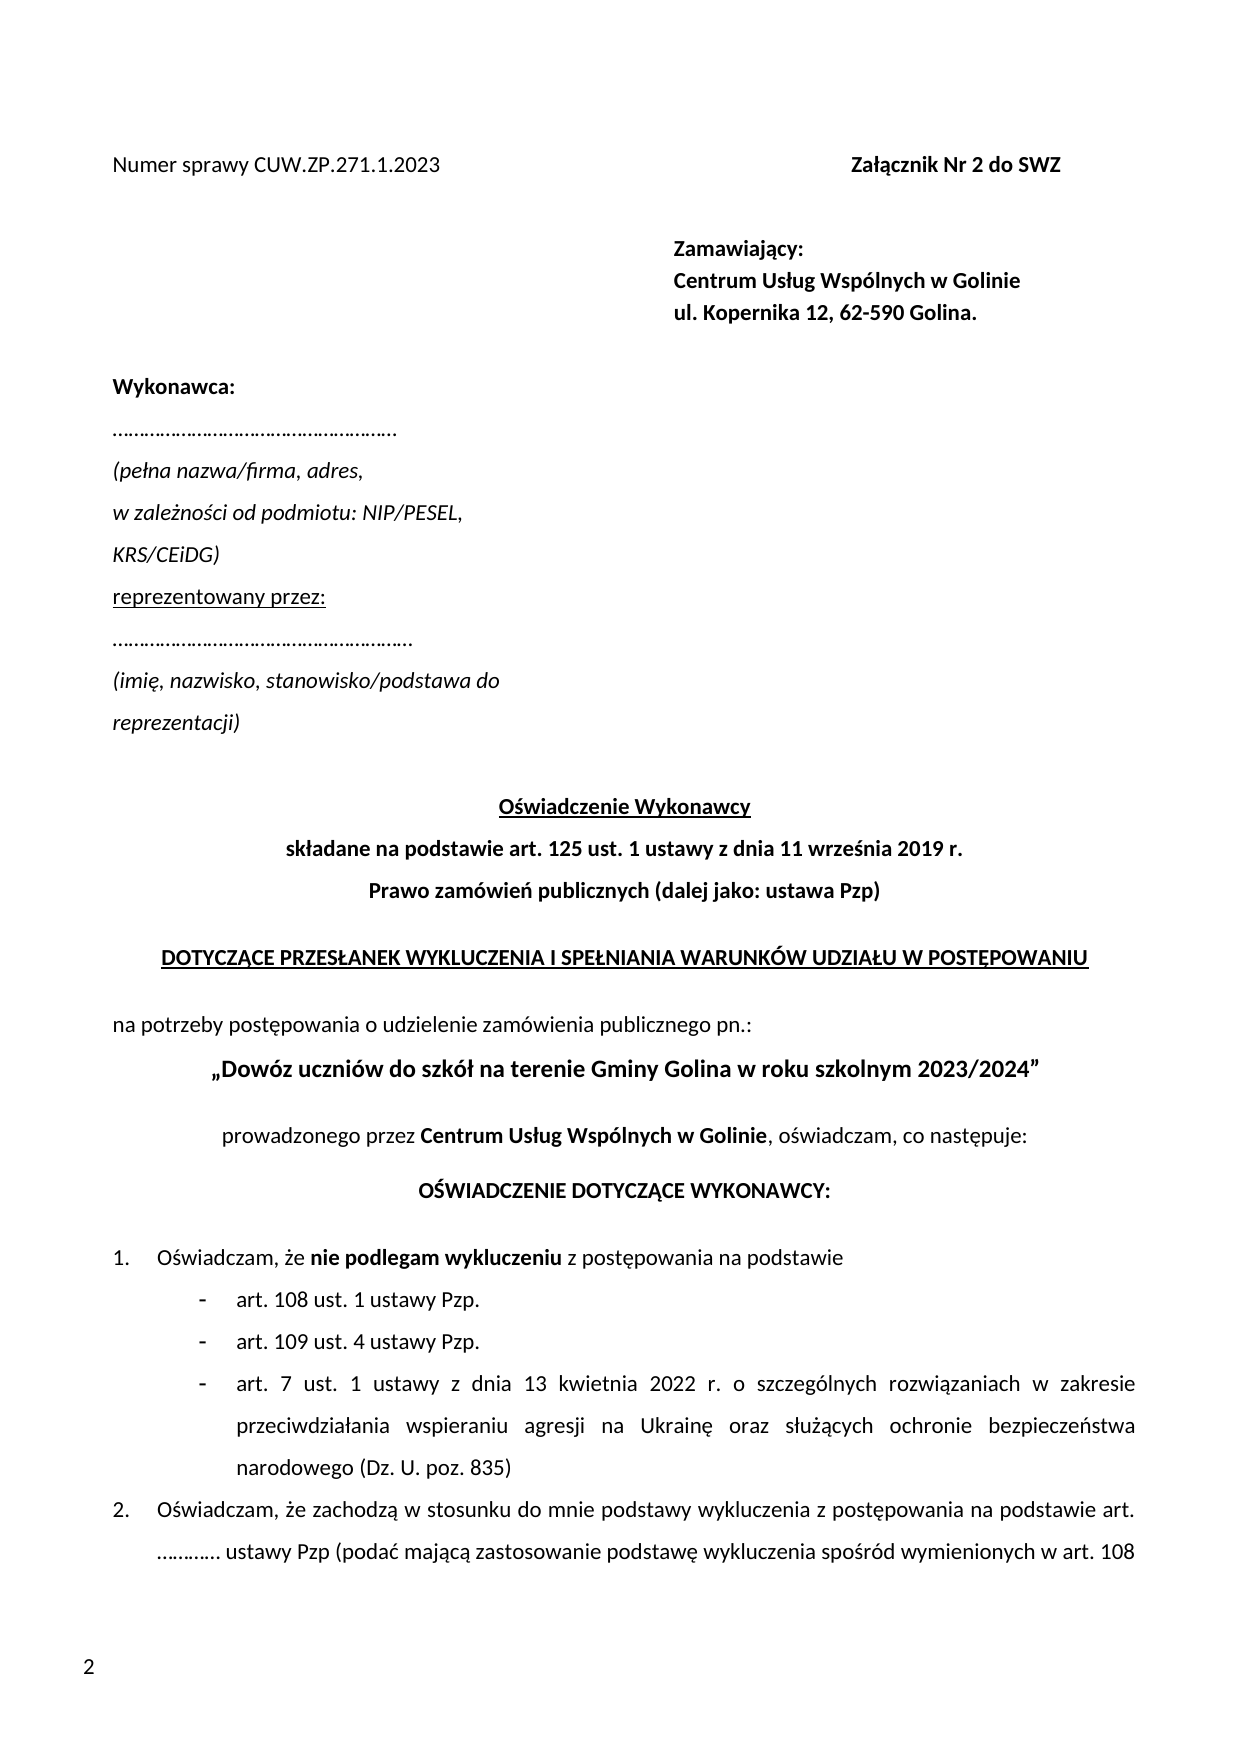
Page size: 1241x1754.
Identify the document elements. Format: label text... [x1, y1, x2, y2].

text Oświadczenie Wykonawcy [112, 792, 1137, 820]
text (imię, nazwisko, stanowisko/podstawa do reprezentacji) [112, 666, 517, 736]
list Oświadczam, że nie podlegam wykluczeniu z postępowania na podstawie [112, 1243, 1137, 1271]
text ………………………………………………… [112, 624, 517, 652]
text OŚWIADCZENIE DOTYCZĄCE WYKONAWCY: [112, 1176, 1137, 1204]
list art. 109 ust. 4 ustawy Pzp. [198, 1327, 1137, 1355]
text „Dowóz uczniów do szkół na terenie Gminy Golina w roku szkolnym 2023/2024” [142, 1053, 1109, 1117]
text DOTYCZĄCE PRZESŁANEK WYKLUCZENIA I SPEŁNIANIA WARUNKÓW UDZIAŁU W POSTĘPOWANIU [112, 943, 1137, 971]
text składane na podstawie art. 125 ust. 1 ustawy z dnia 11 września 2019 r. [112, 834, 1137, 862]
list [112, 1495, 1137, 1565]
text Centrum Usług Wspólnych w Golinie ul. Kopernika 12, 62-590 Golina. [674, 266, 1131, 326]
text Prawo zamówień publicznych (dalej jako: ustawa Pzp) [112, 876, 1137, 904]
text Wykonawca: [112, 372, 1137, 401]
text (pełna nazwa/firma, adres, w zależności od podmiotu: NIP/PESEL, KRS/CEiDG) [112, 456, 517, 568]
text prowadzonego przez Centrum Usług Wspólnych w Golinie, oświadczam, co następuje: [112, 1121, 1137, 1149]
text ……………………………………………… [112, 414, 517, 442]
text reprezentowany przez: [112, 582, 1137, 610]
list art. 7 ust. 1 ustawy z dnia 13 kwietnia 2022 r. o szczególnych rozwiązaniach w zakresie przeciwdziałania wspieraniu agresji na Ukrainę oraz służących ochronie bezpieczeństwa narodowego (Dz. U. poz. 835) [198, 1369, 1137, 1481]
text Numer sprawy CUW.ZP.271.1.2023 Załącznik Nr 2 do SWZ [112, 150, 1137, 178]
list art. 108 ust. 1 ustawy Pzp. [198, 1285, 1137, 1313]
text Zamawiający: [629, 234, 1137, 262]
text na potrzeby postępowania o udzielenie zamówienia publicznego pn.: [112, 1010, 1137, 1038]
